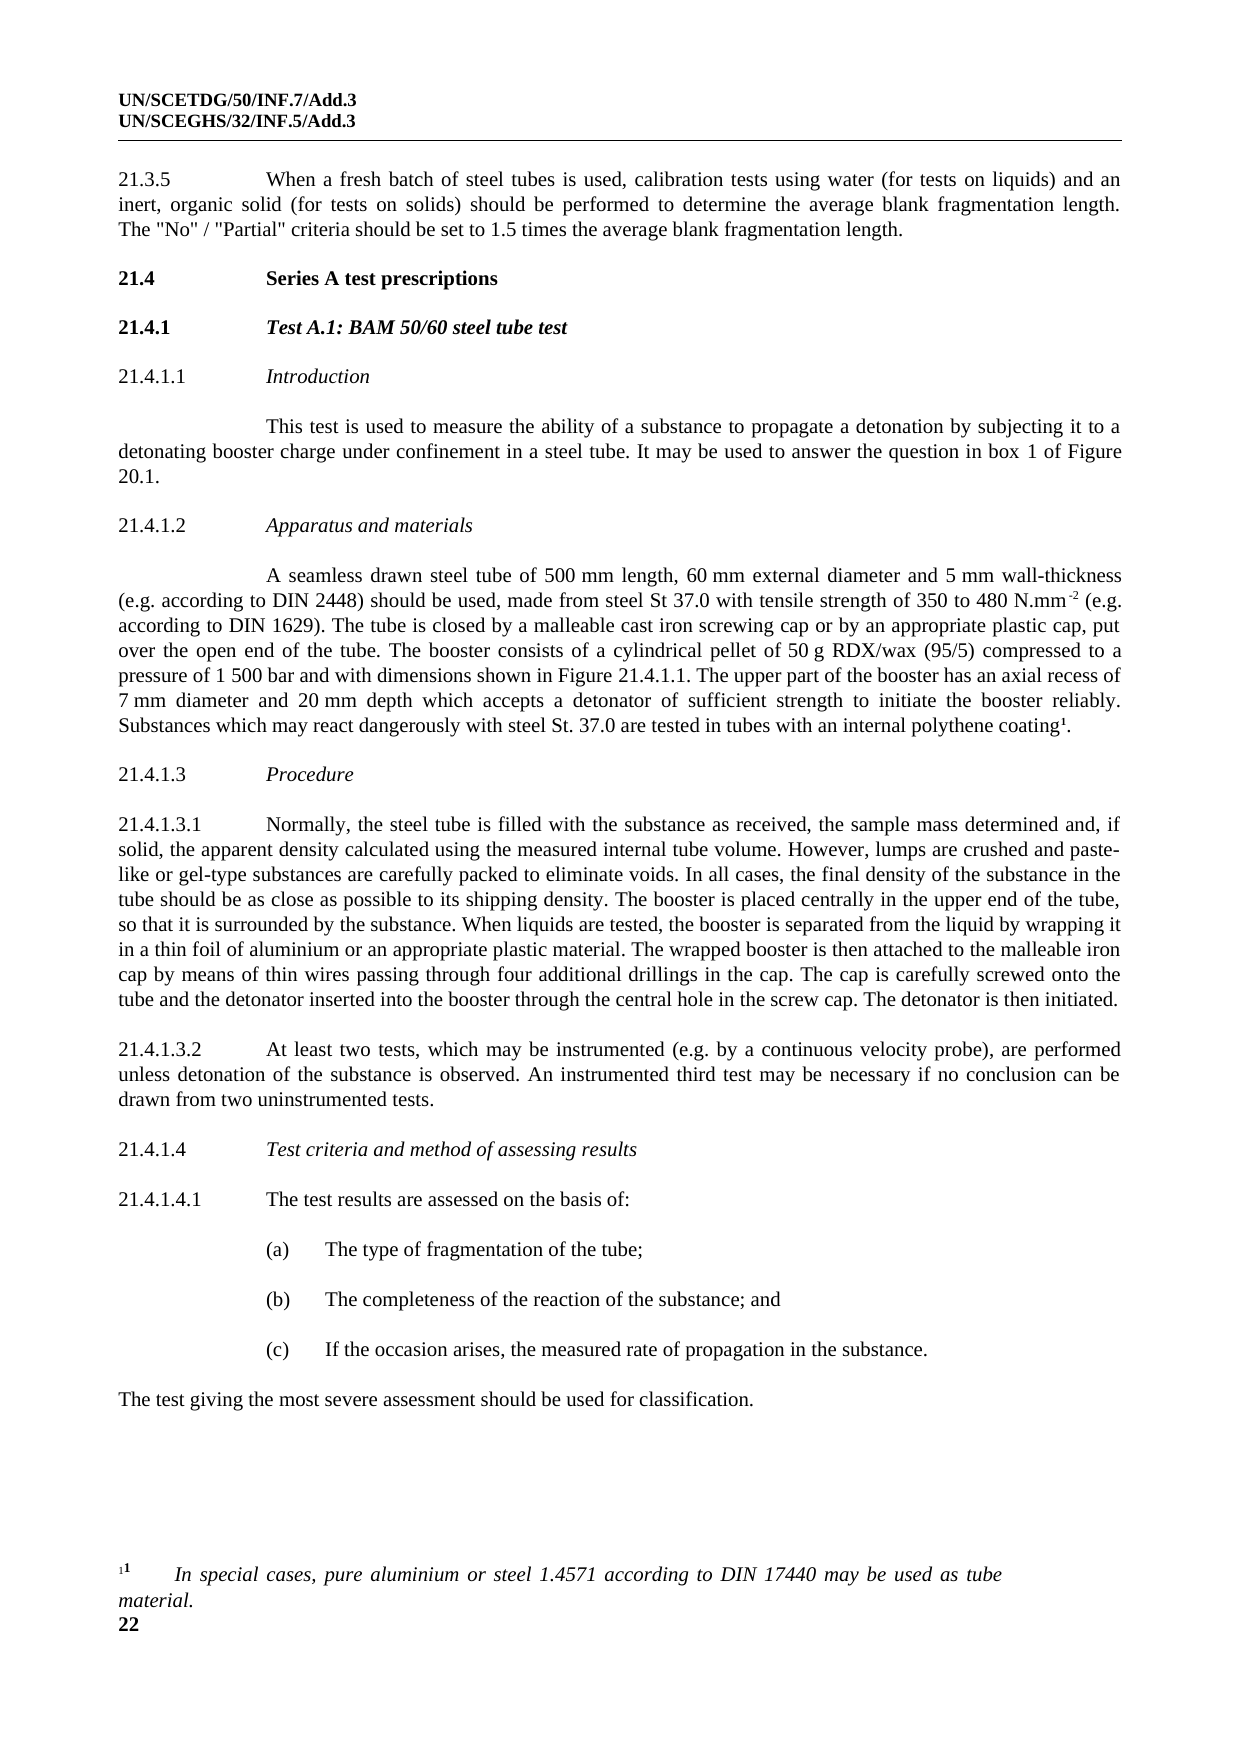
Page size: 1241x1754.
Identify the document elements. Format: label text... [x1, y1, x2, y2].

subtitle 21.4 Series A test prescriptions [118, 266, 1122, 290]
list (c) If the occasion arises, the measured rate of propagation in the substance. [118, 1336, 1122, 1361]
text A seamless drawn steel tube of 500 mm length, 60 mm external diameter and 5 mm wall-thickness (e.g. according to DIN 2448) should be used, made from steel St 37.0 with tensile strength of 350 to 480 N.mm-2 (e.g. according to DIN 1629). The tube is closed by a malleable cast iron screwing cap or by an appropriate plastic cap, put over the open end of the tube. The booster consists of a cylindrical pellet of 50 g RDX/wax (95/5) compressed to a pressure of 1 500 bar and with dimensions shown in Figure 21.4.1.1. The upper part of the booster has an axial recess of 7 mm diameter and 20 mm depth which accepts a detonator of sufficient strength to initiate the booster reliably. Substances which may react dangerously with steel St. 37.0 are tested in tubes with an internal polythene coating1. [118, 562, 1122, 737]
text 21.4.1.3.2 At least two tests, which may be instrumented (e.g. by a continuous velocity probe), are performed unless detonation of the substance is observed. An instrumented third test may be necessary if no conclusion can be drawn from two uninstrumented tests. [118, 1036, 1122, 1111]
subtitle 21.4.1.2 Apparatus and materials [118, 513, 1122, 537]
subtitle 21.4.1.3 Procedure [118, 762, 1122, 786]
subtitle 21.4.1 Test A.1: BAM 50/60 steel tube test [118, 315, 1122, 339]
list The test giving the most severe assessment should be used for classification. [118, 1386, 1122, 1411]
text This test is used to measure the ability of a substance to propagate a detonation by subjecting it to a detonating booster charge under confinement in a steel tube. It may be used to answer the question in box 1 of Figure 20.1. [118, 413, 1122, 488]
subtitle 21.4.1.4 Test criteria and method of assessing results [118, 1136, 1122, 1161]
list (b) The completeness of the reaction of the substance; and [118, 1286, 1122, 1311]
text 21.4.1.4.1 The test results are assessed on the basis of: [118, 1186, 1122, 1211]
subtitle 21.4.1.1 Introduction [118, 364, 1122, 388]
list (a) The type of fragmentation of the tube; [118, 1236, 1122, 1261]
text 21.3.5 When a fresh batch of steel tubes is used, calibration tests using water (for tests on liquids) and an inert, organic solid (for tests on solids) should be performed to determine the average blank fragmentation length. The "No" / "Partial" criteria should be set to 1.5 times the average blank fragmentation length. [118, 166, 1122, 241]
text 21.4.1.3.1 Normally, the steel tube is filled with the substance as received, the sample mass determined and, if solid, the apparent density calculated using the measured internal tube volume. However, lumps are crushed and paste-like or gel-type substances are carefully packed to eliminate voids. In all cases, the final density of the substance in the tube should be as close as possible to its shipping density. The booster is placed centrally in the upper end of the tube, so that it is surrounded by the substance. When liquids are tested, the booster is separated from the liquid by wrapping it in a thin foil of aluminium or an appropriate plastic material. The wrapped booster is then attached to the malleable iron cap by means of thin wires passing through four additional drillings in the cap. The cap is carefully screwed onto the tube and the detonator inserted into the booster through the central hole in the screw cap. The detonator is then initiated. [118, 811, 1122, 1011]
